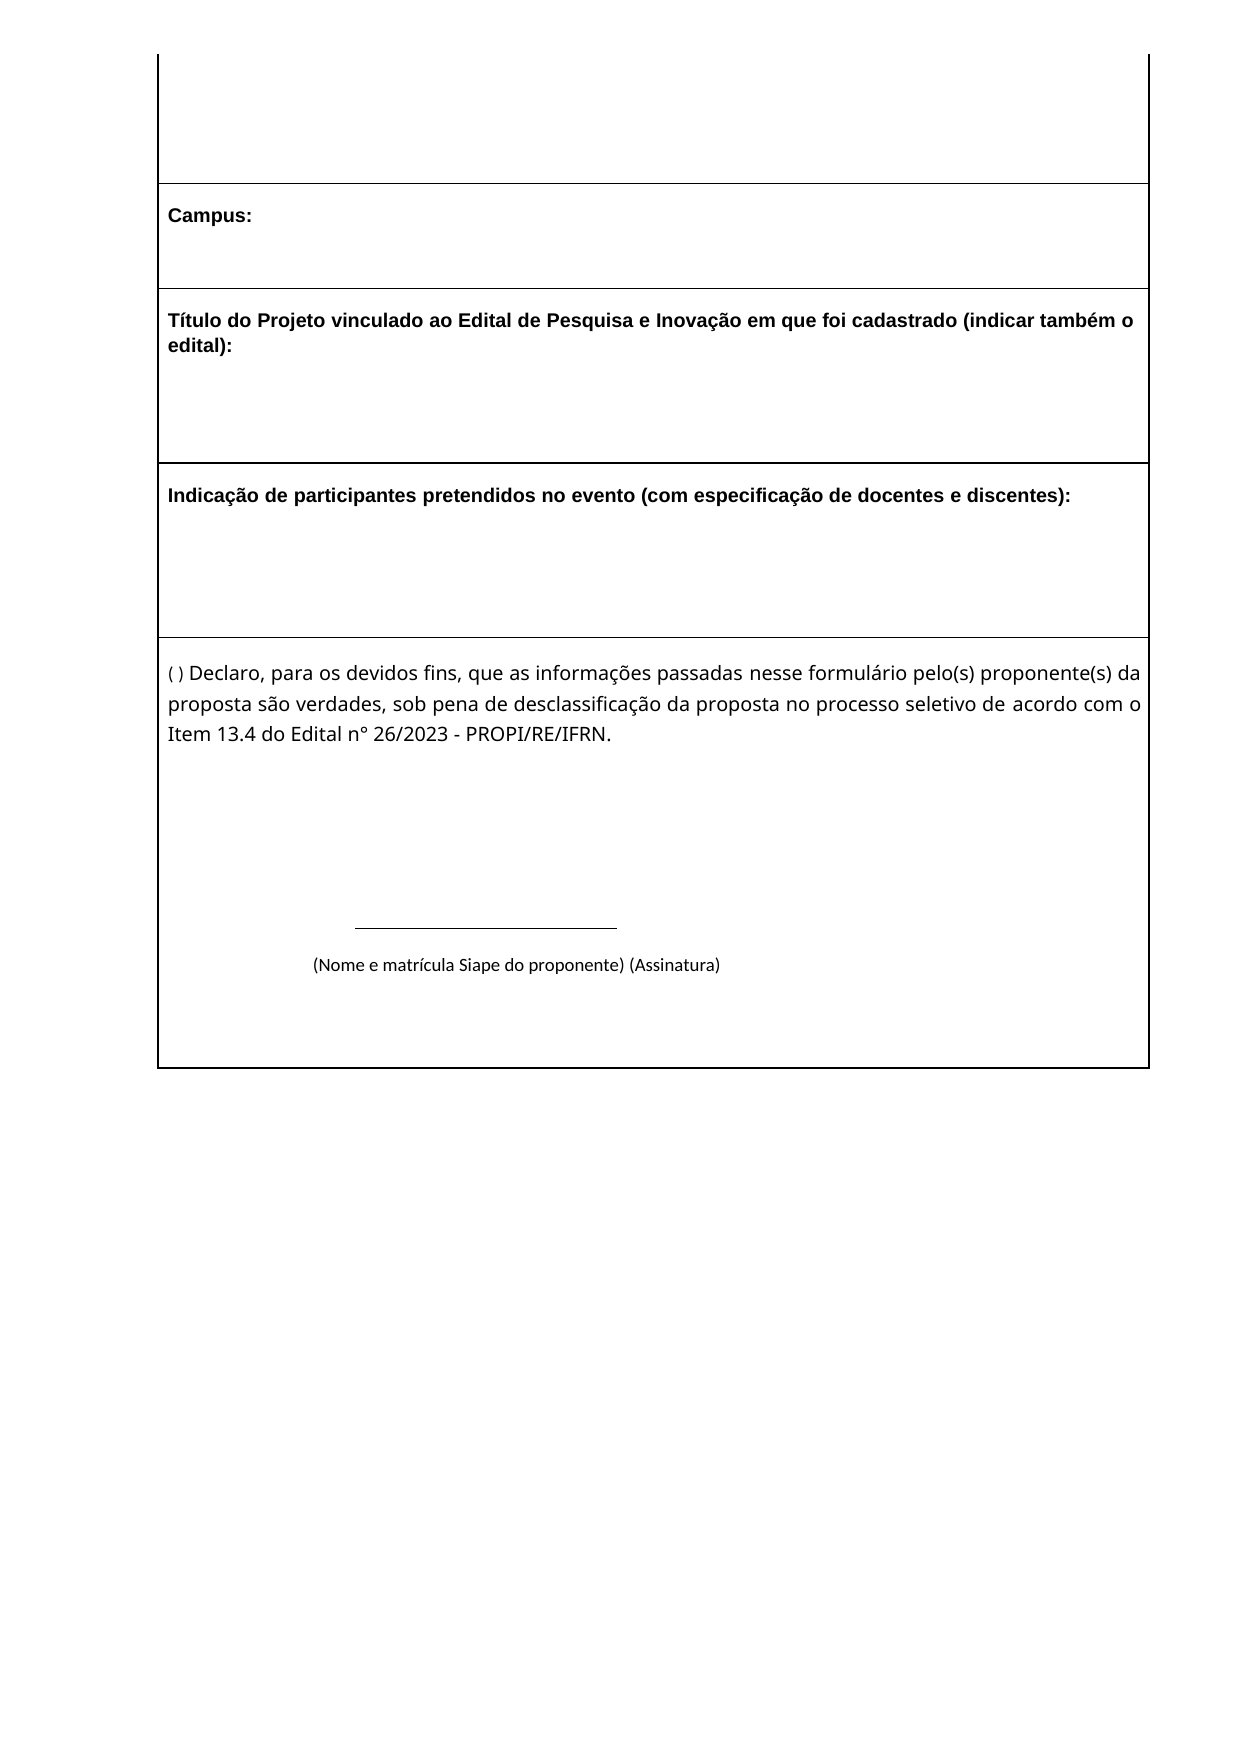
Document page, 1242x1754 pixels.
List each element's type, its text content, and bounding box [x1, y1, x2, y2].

table_cell Título do Projeto vinculado ao Edital de Pesquisa e Inovação em que foi cadastrado (indicar também o edital): [159, 289, 1148, 462]
table_cell ( ) Declaro, para os devidos fins, que as informações passadas nesse formulário pelo(s) proponente(s) da proposta são verdades, sob pena de desclassificação da proposta no processo seletivo de acordo com o Item 13.4 do Edital n° 26/2023 - PROPI/RE/IFRN. (Nome e matrícula Siape do proponente) (Assinatura) [159, 638, 1148, 1067]
table_header [159, 54, 1148, 183]
table_cell Indicação de participantes pretendidos no evento (com especificação de docentes e discentes): [159, 464, 1148, 637]
table_cell Campus: [159, 184, 1148, 287]
